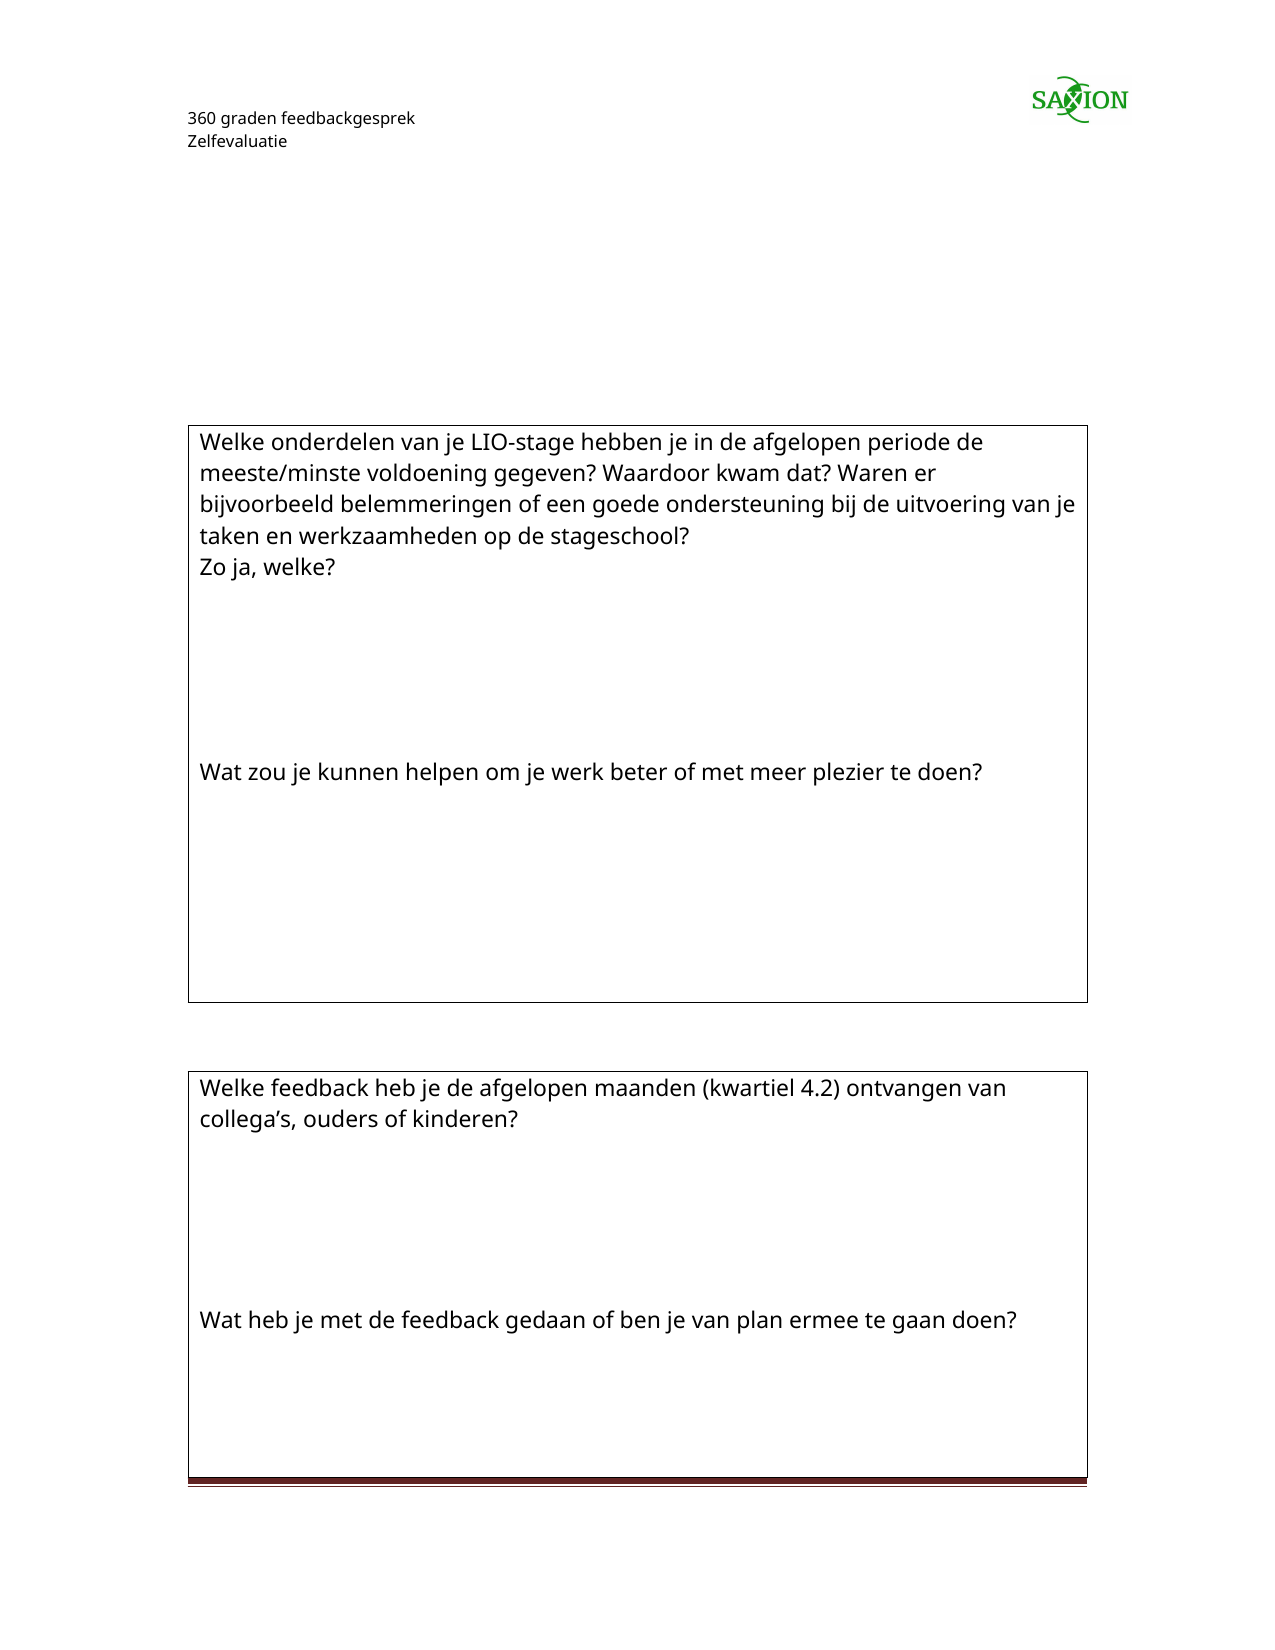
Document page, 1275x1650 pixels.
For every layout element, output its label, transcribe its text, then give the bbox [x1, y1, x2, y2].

table_header Welke feedback heb je de afgelopen maanden (kwartiel 4.2) ontvangen van collega’s, ouders of kinderen? Wat heb je met de feedback gedaan of ben je van plan ermee te gaan doen? [189, 1072, 1087, 1477]
picture [1028, 75, 1133, 125]
table_header Welke onderdelen van je LIO-stage hebben je in de afgelopen periode de meeste/minste voldoening gegeven? Waardoor kwam dat? Waren er bijvoorbeeld belemmeringen of een goede ondersteuning bij de uitvoering van je taken en werkzaamheden op de stageschool? Zo ja, welke? Wat zou je kunnen helpen om je werk beter of met meer plezier te doen? [189, 426, 1087, 1002]
